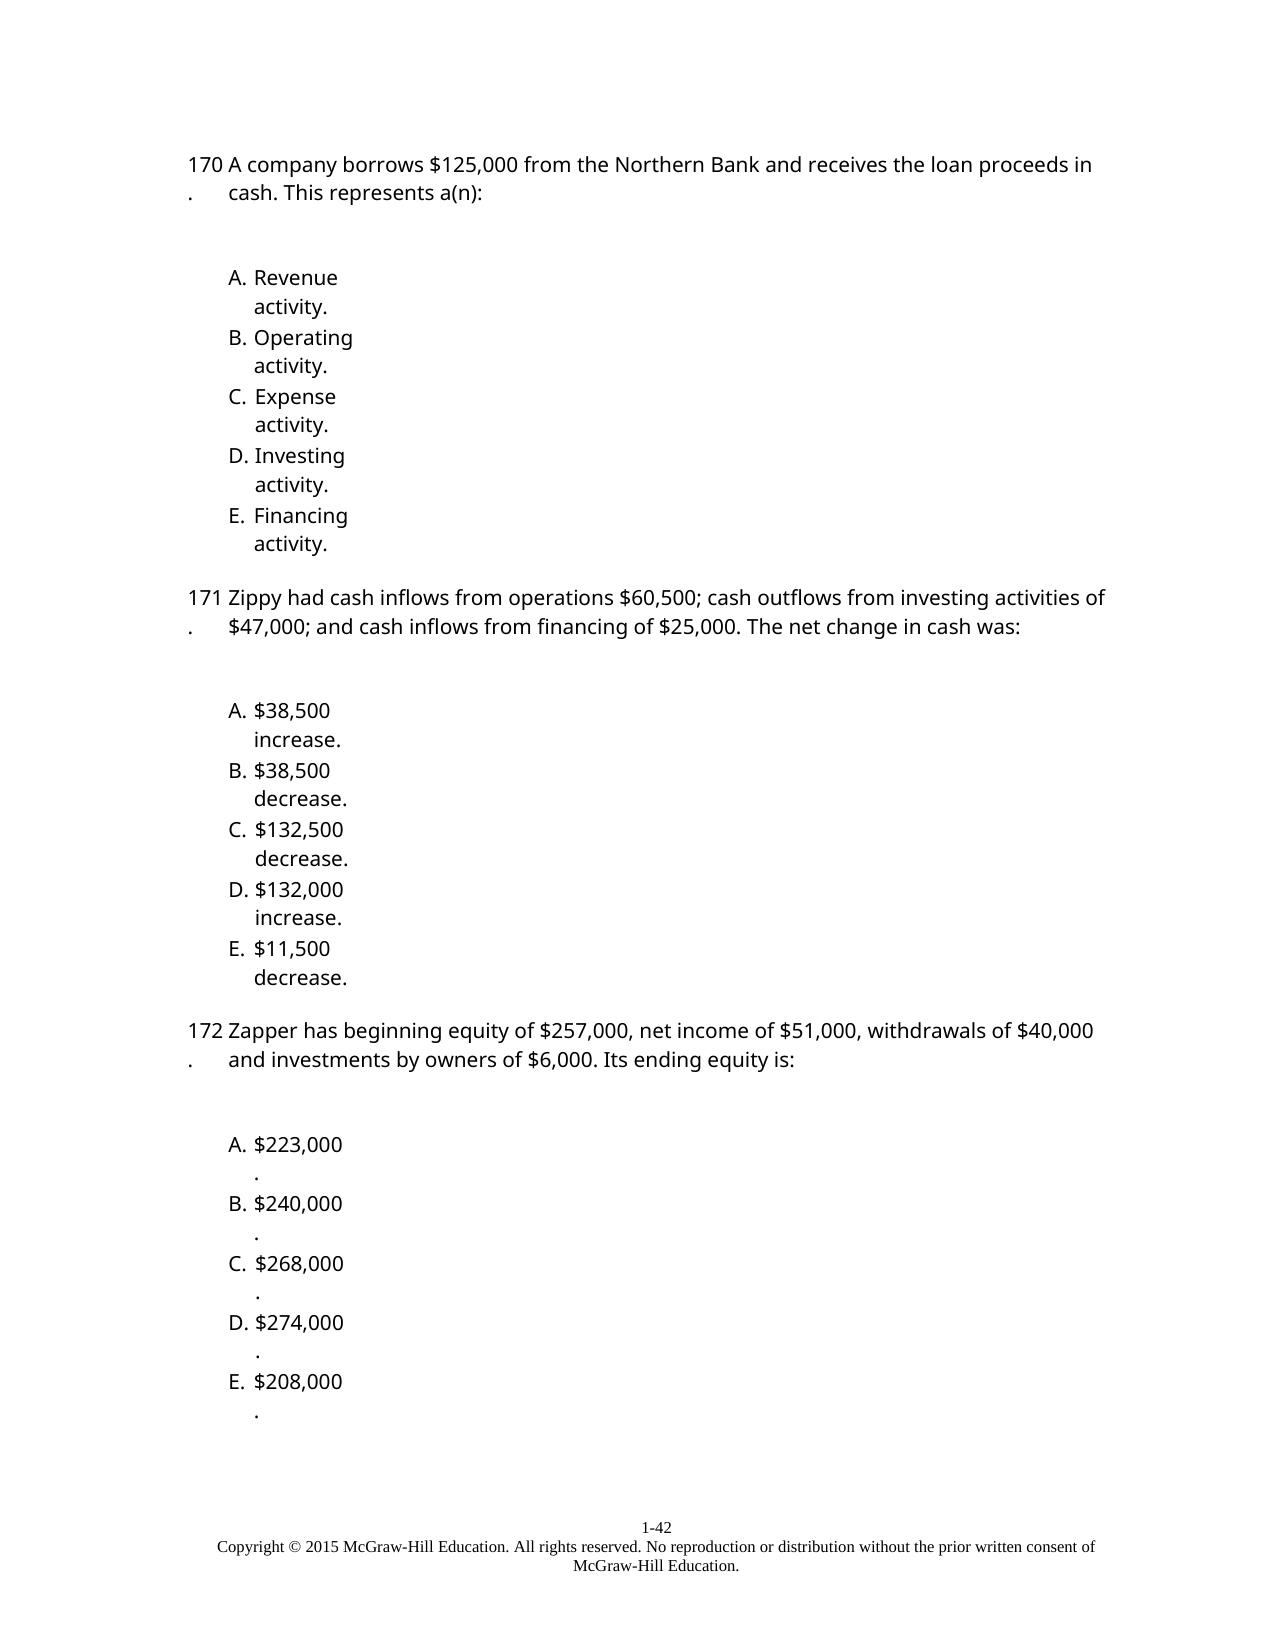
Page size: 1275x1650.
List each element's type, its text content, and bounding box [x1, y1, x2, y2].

table_header A company borrows $125,000 from the Northern Bank and receives the loan proceeds in cash. This represents a(n): [228, 150, 1125, 558]
table_header Zippy had cash inflows from operations $60,500; cash outflows from investing activities of $47,000; and cash inflows from financing of $25,000. The net change in cash was: [228, 583, 1125, 991]
table_header 171. [188, 583, 228, 991]
table_header Zapper has beginning equity of $257,000, net income of $51,000, withdrawals of $40,000 and investments by owners of $6,000. Its ending equity is: [228, 1017, 1125, 1424]
table_header 170. [188, 150, 228, 558]
table_header 172. [188, 1017, 228, 1424]
